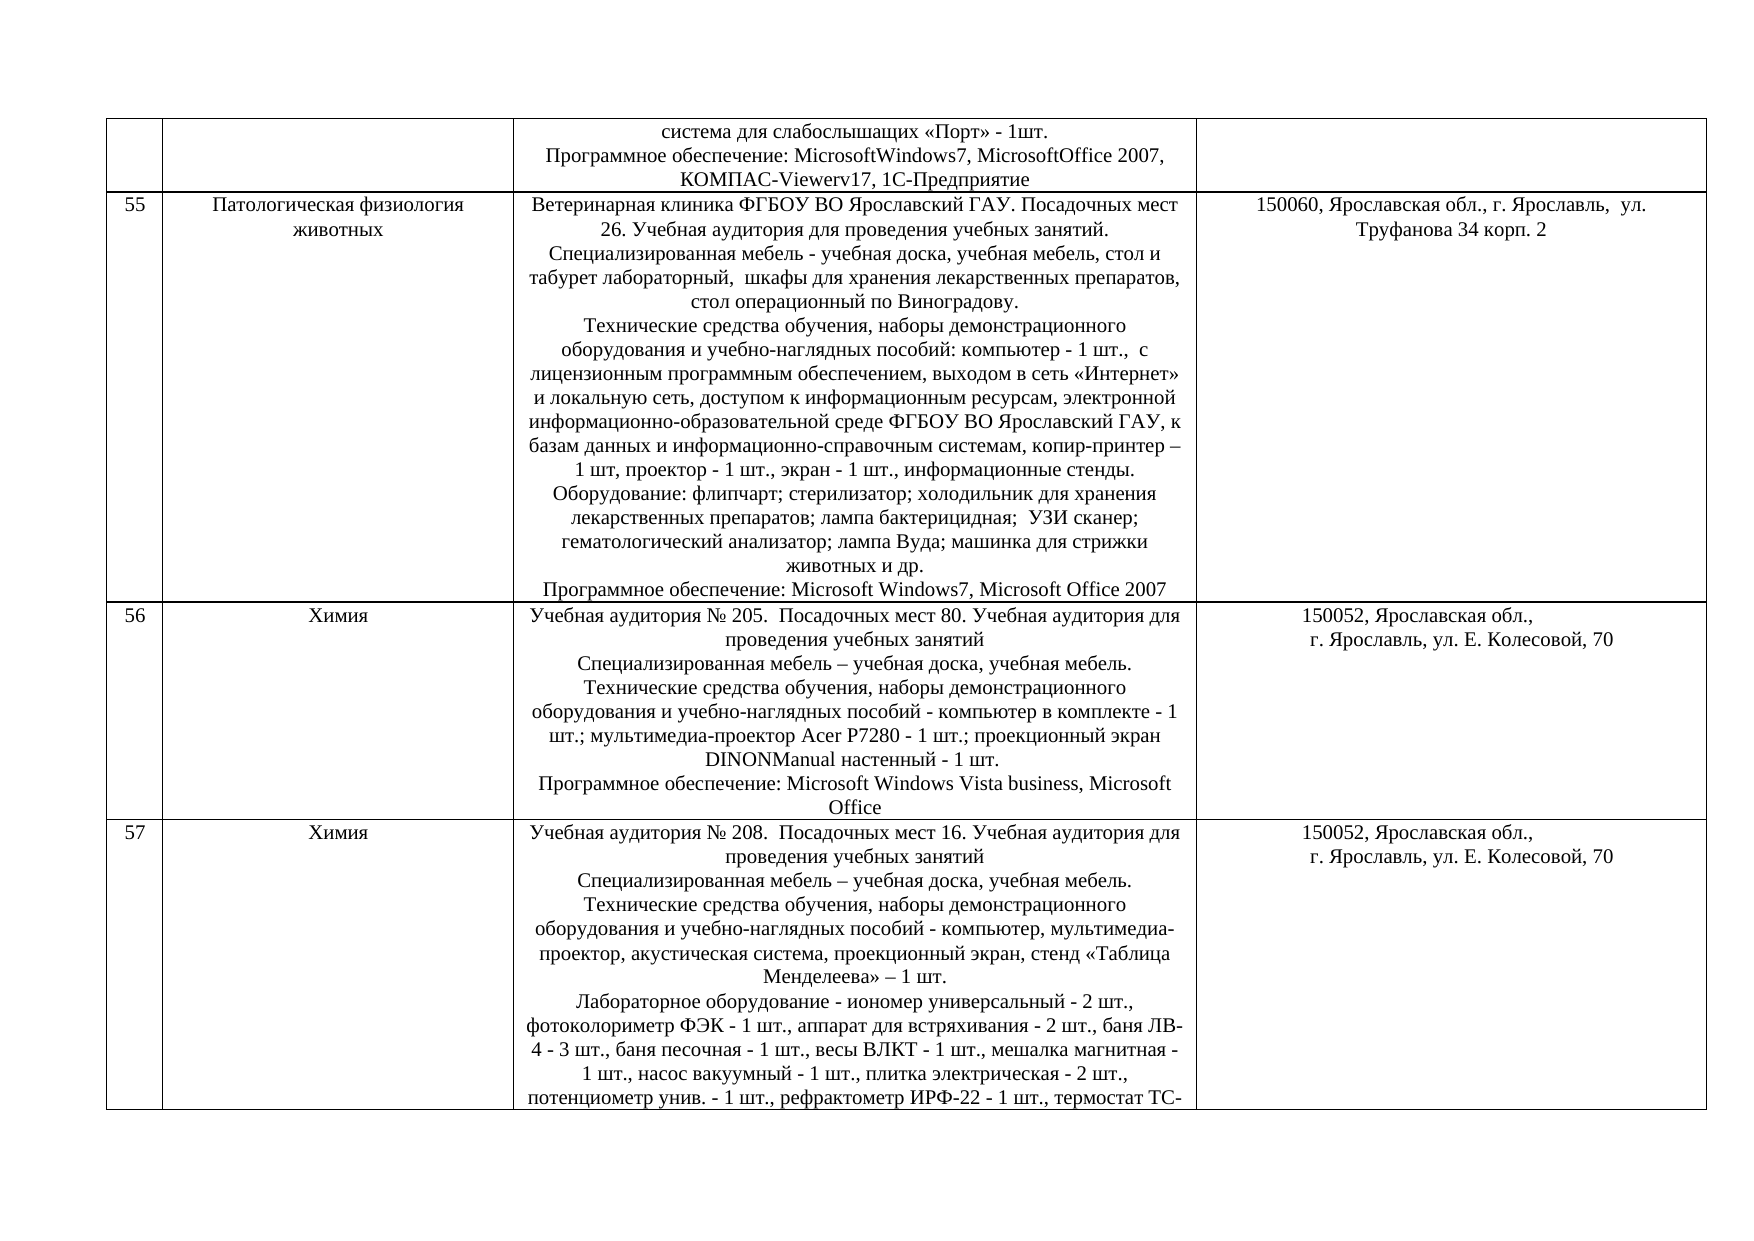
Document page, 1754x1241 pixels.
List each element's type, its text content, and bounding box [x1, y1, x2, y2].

table_cell Химия [163, 820, 513, 1109]
table_cell 150052, Ярославская обл., г. Ярославль, ул. Е. Колесовой, 70 [1197, 603, 1706, 819]
table_cell Химия [163, 603, 513, 819]
table_cell 150060, Ярославская обл., г. Ярославль, ул. Труфанова 34 корп. 2 [1197, 193, 1706, 601]
table_cell Ветеринарная клиника ФГБОУ ВО Ярославский ГАУ. Посадочных мест 26. Учебная аудитория для проведения учебных занятий. Специализированная мебель - учебная доска, учебная мебель, стол и табурет лабораторный, шкафы для хранения лекарственных препаратов, стол операционный по Виноградову. Технические средства обучения, наборы демонстрационного оборудования и учебно-наглядных пособий: компьютер - 1 шт., с лицензионным программным обеспечением, выходом в сеть «Интернет» и локальную сеть, доступом к информационным ресурсам, электронной информационно-образовательной среде ФГБОУ ВО Ярославский ГАУ, к базам данных и информационно-справочным системам, копир-принтер – 1 шт, проектор - 1 шт., экран - 1 шт., информационные стенды. Оборудование: флипчарт; стерилизатор; холодильник для хранения лекарственных препаратов; лампа бактерицидная; УЗИ сканер; гематологический анализатор; лампа Вуда; машинка для стрижки животных и др. Программное обеспечение: Microsoft Windows7, Microsoft Office 2007 [514, 193, 1196, 601]
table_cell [514, 119, 1196, 191]
table_cell Патологическая физиология животных [163, 193, 513, 601]
table_cell 54 [107, 119, 162, 191]
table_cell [514, 820, 1196, 1109]
table_cell 56 [107, 603, 162, 819]
table_cell 57 [107, 820, 162, 1109]
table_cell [1197, 119, 1706, 191]
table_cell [1197, 820, 1706, 1109]
table_cell Учебная аудитория № 205. Посадочных мест 80. Учебная аудитория для проведения учебных занятий Специализированная мебель – учебная доска, учебная мебель. Технические средства обучения, наборы демонстрационного оборудования и учебно-наглядных пособий - компьютер в комплекте - 1 шт.; мультимедиа-проектор Acer Р7280 - 1 шт.; проекционный экран DINONManual настенный - 1 шт. Программное обеспечение: Microsoft Windows Vista business, Microsoft Office [514, 603, 1196, 819]
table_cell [163, 119, 513, 191]
table_cell 55 [107, 193, 162, 601]
